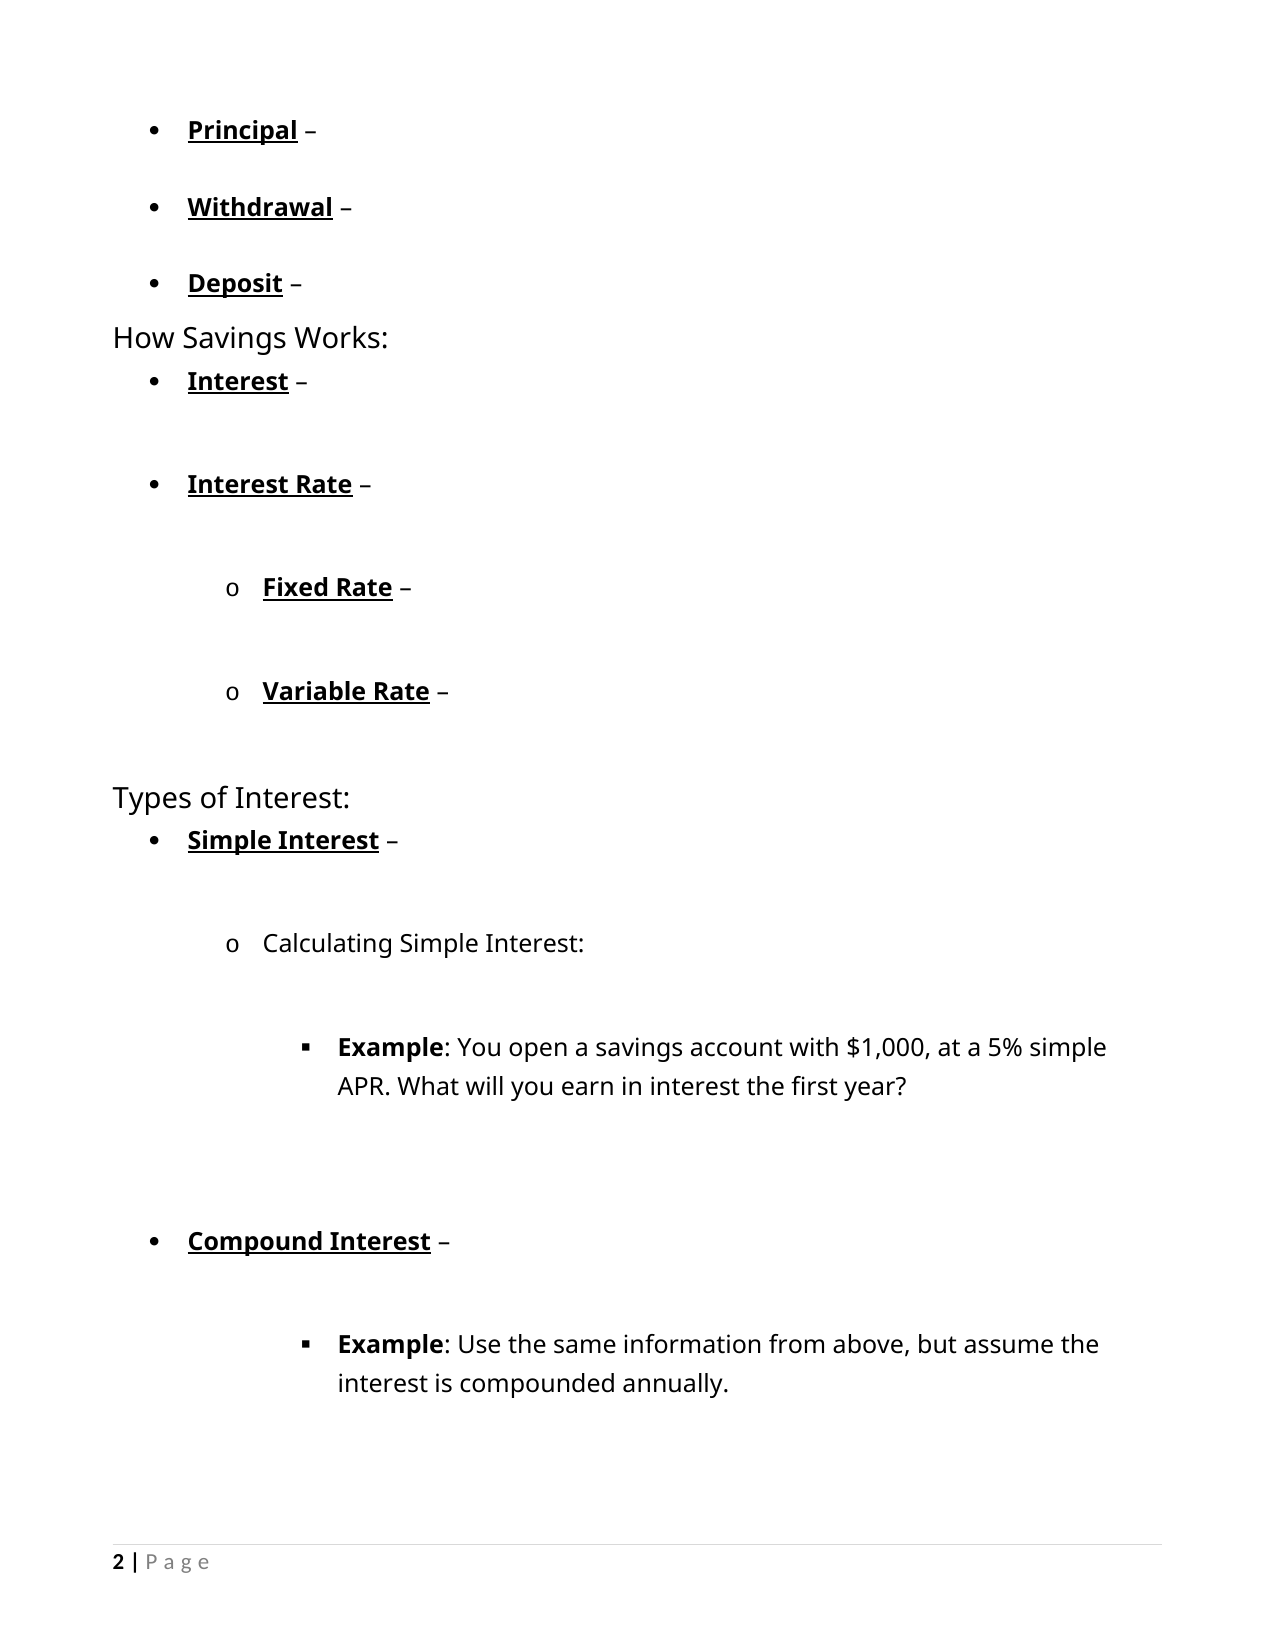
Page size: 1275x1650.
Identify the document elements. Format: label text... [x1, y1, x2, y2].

list Fixed Rate – [225, 570, 1162, 604]
list Calculating Simple Interest: [225, 926, 1162, 960]
list Deposit – [150, 266, 1162, 300]
list Withdrawal – [150, 189, 1162, 223]
list Example: You open a savings account with $1,000, at a 5% simple APR. What will you earn in interest the first year? [300, 1029, 1162, 1103]
text Types of Interest: [112, 777, 1162, 817]
list Variable Rate – [225, 673, 1162, 708]
list Example: Use the same information from above, but assume the interest is compounded annually. [300, 1327, 1162, 1400]
list Compound Interest – [150, 1223, 1162, 1258]
list Principal – [150, 112, 1162, 147]
list Simple Interest – [150, 822, 1162, 857]
text How Savings Works: [112, 317, 1162, 357]
list Interest Rate – [150, 466, 1162, 501]
list Interest – [150, 363, 1162, 397]
